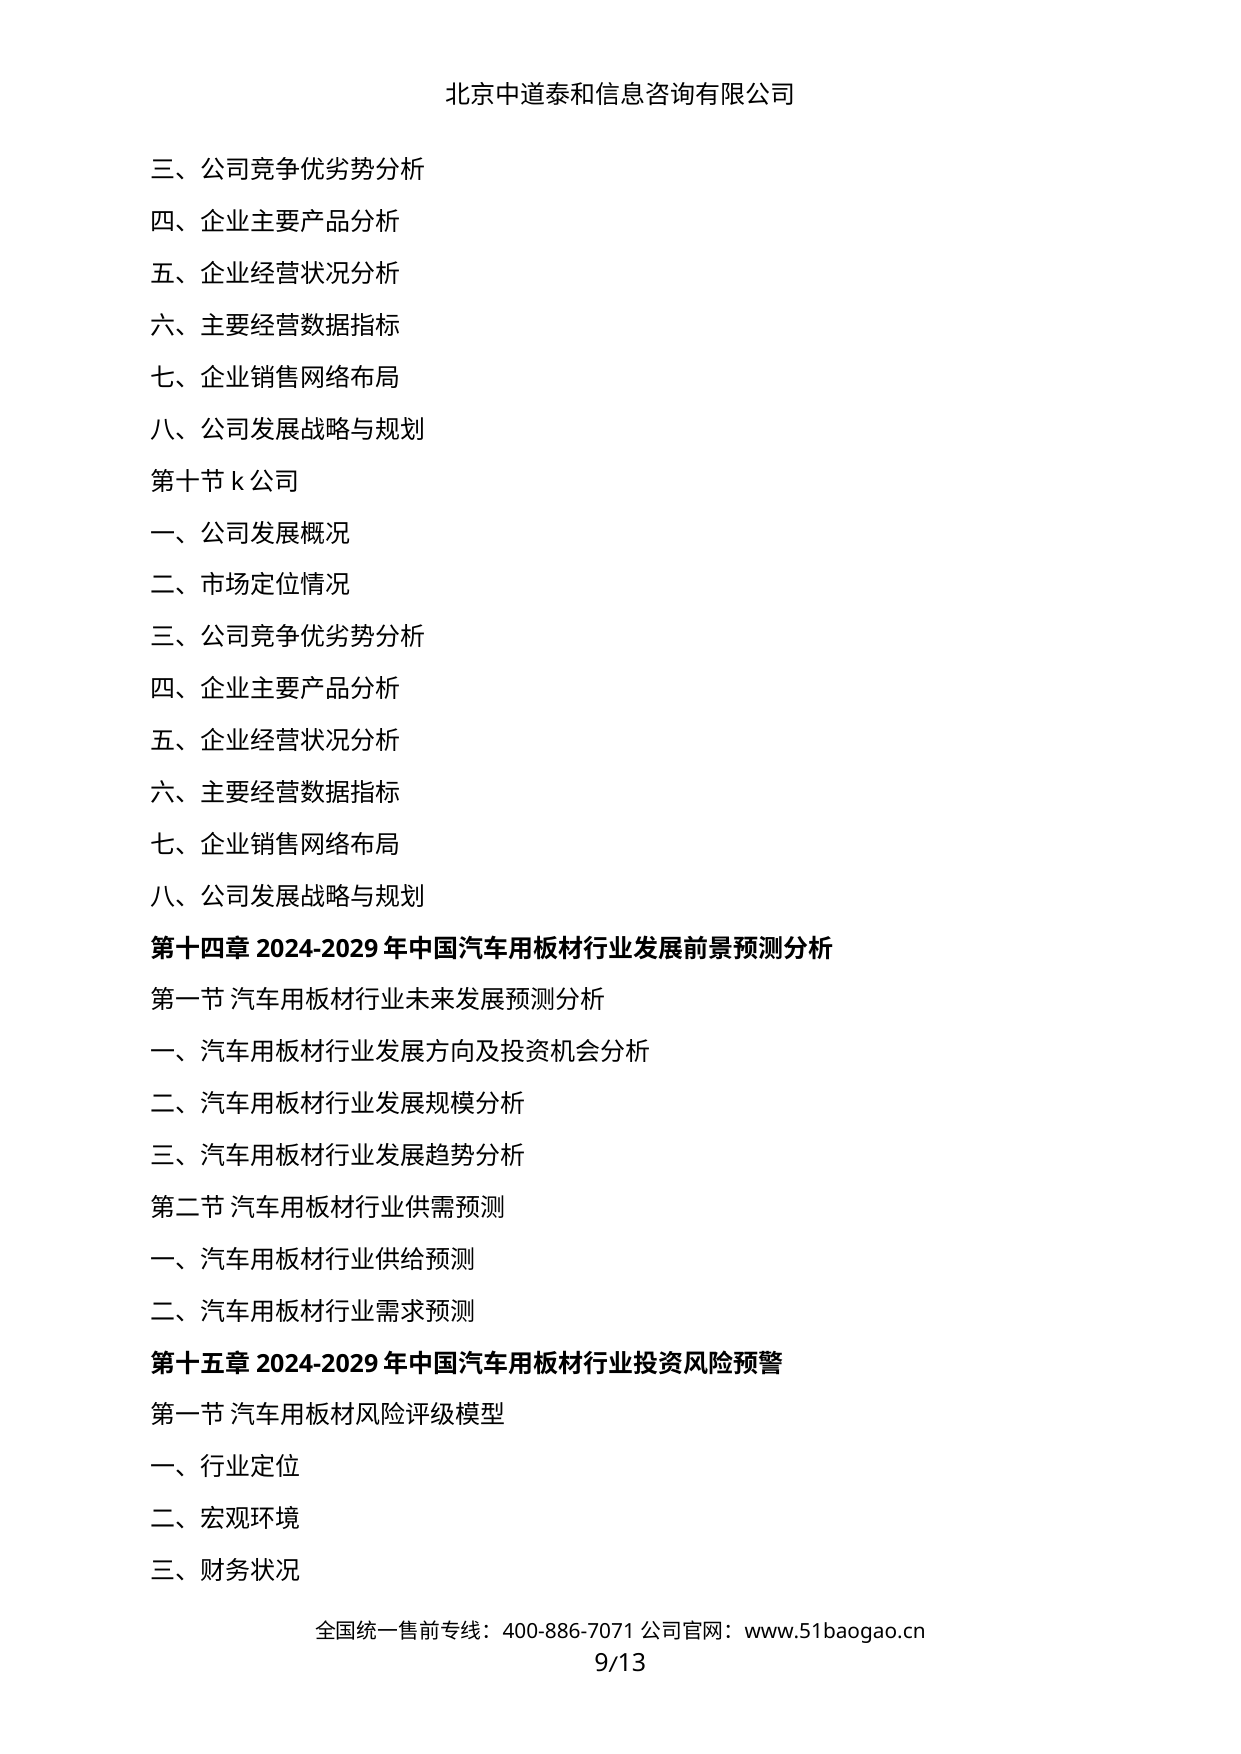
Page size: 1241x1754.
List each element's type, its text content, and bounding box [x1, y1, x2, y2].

text 六、主要经营数据指标 [150, 306, 1090, 342]
text 一、汽车用板材行业供给预测 [150, 1239, 1090, 1276]
text 一、行业定位 [150, 1447, 1090, 1483]
text 第十节 k公司 [150, 461, 1090, 497]
text 八、公司发展战略与规划 [150, 409, 1090, 446]
text 第二节 汽车用板材行业供需预测 [150, 1187, 1090, 1224]
text 一、汽车用板材行业发展方向及投资机会分析 [150, 1032, 1090, 1068]
text 二、宏观环境 [150, 1499, 1090, 1535]
text 八、公司发展战略与规划 [150, 876, 1090, 912]
text 二、汽车用板材行业需求预测 [150, 1291, 1090, 1327]
text 三、财务状况 [150, 1551, 1090, 1587]
text 三、公司竞争优劣势分析 [150, 617, 1090, 653]
text 第一节 汽车用板材行业未来发展预测分析 [150, 980, 1090, 1016]
text 二、市场定位情况 [150, 565, 1090, 601]
text 第一节 汽车用板材风险评级模型 [150, 1395, 1090, 1431]
text 五、企业经营状况分析 [150, 254, 1090, 290]
text 三、汽车用板材行业发展趋势分析 [150, 1136, 1090, 1172]
text 一、公司发展概况 [150, 513, 1090, 549]
text 三、公司竞争优劣势分析 [150, 150, 1090, 186]
text 四、企业主要产品分析 [150, 202, 1090, 238]
text 七、企业销售网络布局 [150, 357, 1090, 394]
text 四、企业主要产品分析 [150, 669, 1090, 705]
text 五、企业经营状况分析 [150, 721, 1090, 757]
text 六、主要经营数据指标 [150, 772, 1090, 809]
text 第十五章 2024-2029年中国汽车用板材行业投资风险预警 [150, 1343, 1090, 1379]
text 第十四章 2024-2029年中国汽车用板材行业发展前景预测分析 [150, 928, 1090, 964]
text 二、汽车用板材行业发展规模分析 [150, 1084, 1090, 1120]
text 七、企业销售网络布局 [150, 824, 1090, 861]
